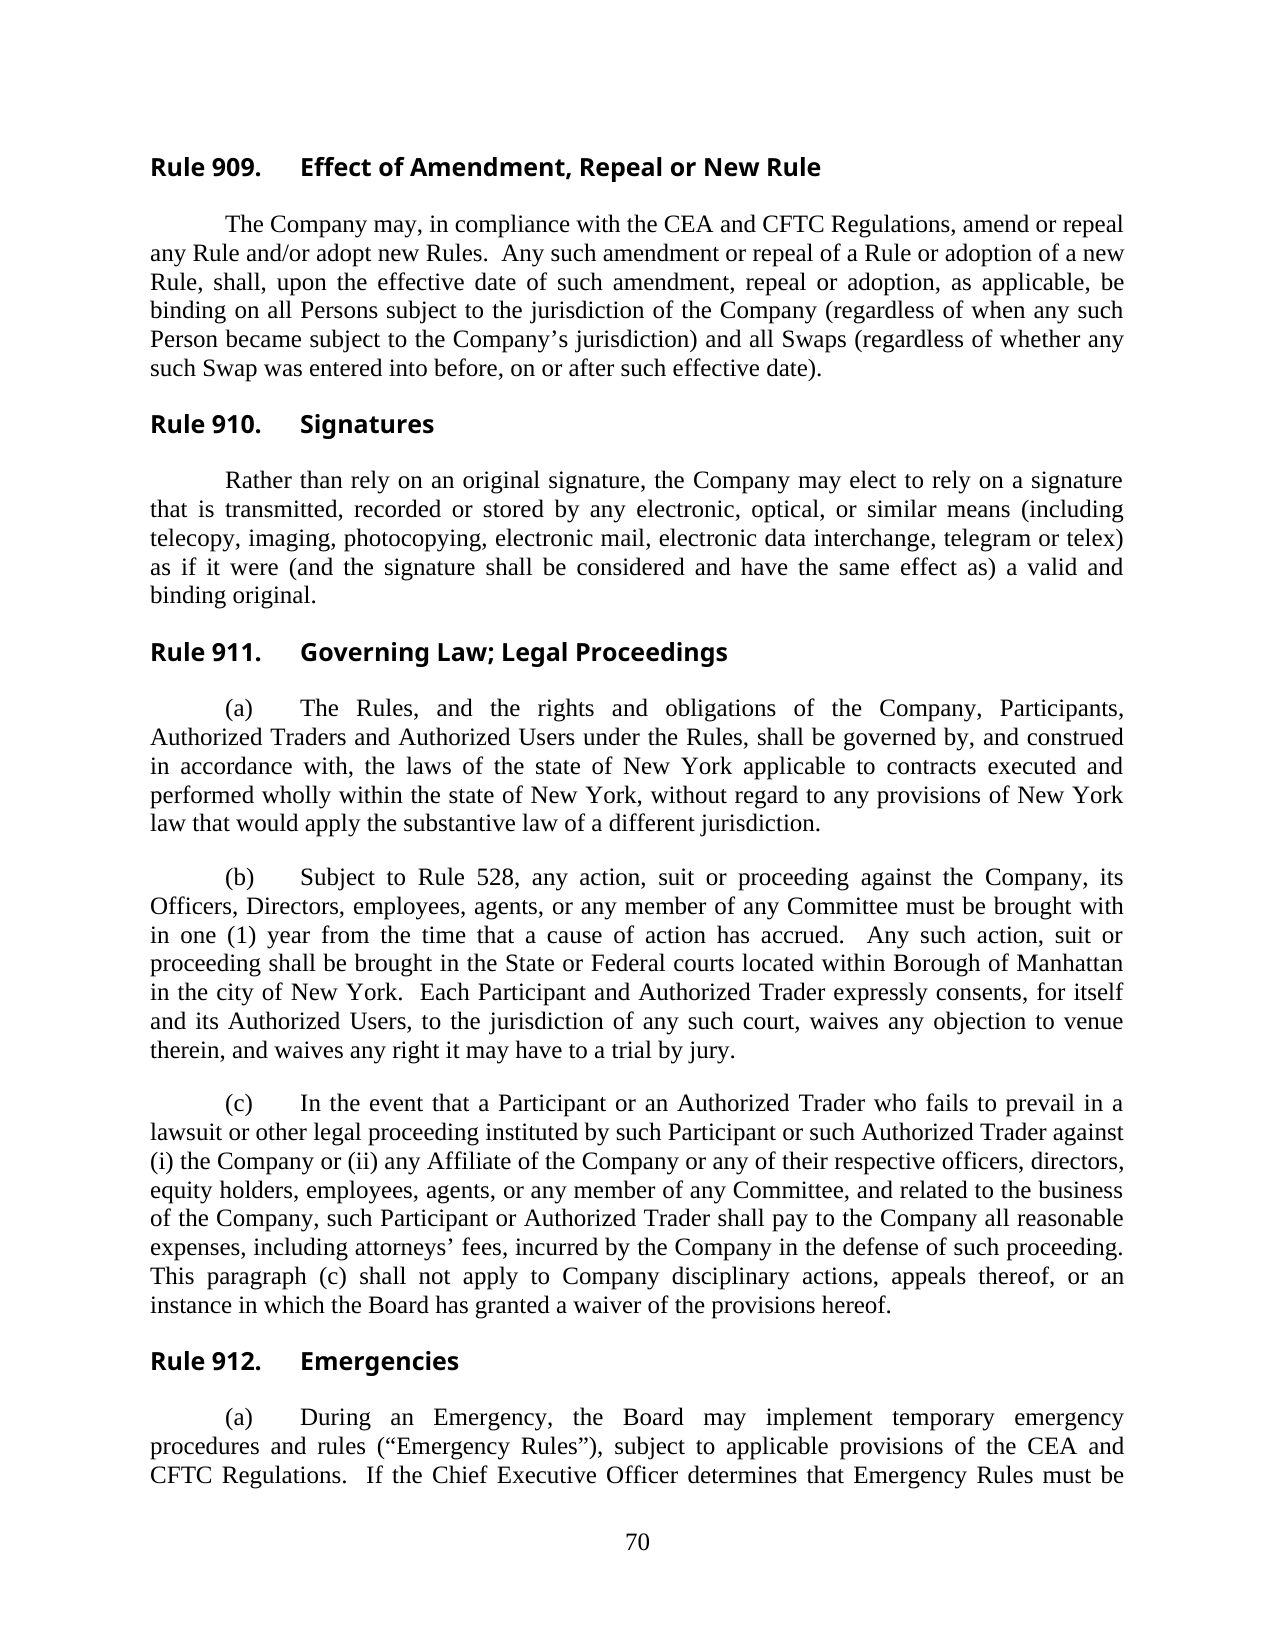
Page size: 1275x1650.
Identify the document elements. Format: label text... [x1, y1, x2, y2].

subtitle The Rules, and the rights and obligations of the Company, Participants, Authorized Traders and Authorized Users under the Rules, shall be governed by, and construed in accordance with, the laws of the state of New York applicable to contracts executed and performed wholly within the state of New York, without regard to any provisions of New York law that would apply the substantive law of a different jurisdiction. [150, 693, 1125, 837]
subtitle Subject to Rule 528, any action, suit or proceeding against the Company, its Officers, Directors, employees, agents, or any member of any Committee must be brought with in one (1) year from the time that a cause of action has accrued. Any such action, suit or proceeding shall be brought in the State or Federal courts located within Borough of Manhattan in the city of New York. Each Participant and Authorized Trader expressly consents, for itself and its Authorized Users, to the jurisdiction of any such court, waives any objection to venue therein, and waives any right it may have to a trial by jury. [150, 862, 1125, 1063]
subtitle Emergencies [150, 1343, 1125, 1377]
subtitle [150, 1402, 1125, 1489]
text Rather than rely on an original signature, the Company may elect to rely on a signature that is transmitted, recorded or stored by any electronic, optical, or similar means (including telecopy, imaging, photocopying, electronic mail, electronic data interchange, telegram or telex) as if it were (and the signature shall be considered and have the same effect as) a valid and binding original. [150, 466, 1125, 609]
subtitle In the event that a Participant or an Authorized Trader who fails to prevail in a lawsuit or other legal proceeding instituted by such Participant or such Authorized Trader against (i) the Company or (ii) any Affiliate of the Company or any of their respective officers, directors, equity holders, employees, agents, or any member of any Committee, and related to the business of the Company, such Participant or Authorized Trader shall pay to the Company all reasonable expenses, including attorneys’ fees, incurred by the Company in the defense of such proceeding. This paragraph (c) shall not apply to Company disciplinary actions, appeals thereof, or an instance in which the Board has granted a waiver of the provisions hereof. [150, 1088, 1125, 1318]
text The Company may, in compliance with the CEA and CFTC Regulations, amend or repeal any Rule and/or adopt new Rules. Any such amendment or repeal of a Rule or adoption of a new Rule, shall, upon the effective date of such amendment, repeal or adoption, as applicable, be binding on all Persons subject to the jurisdiction of the Company (regardless of when any such Person became subject to the Company’s jurisdiction) and all Swaps (regardless of whether any such Swap was entered into before, on or after such effective date). [150, 209, 1125, 382]
subtitle Effect of Amendment, Repeal or New Rule [150, 150, 1125, 184]
subtitle Governing Law; Legal Proceedings [150, 634, 1125, 668]
subtitle Signatures [150, 407, 1125, 441]
